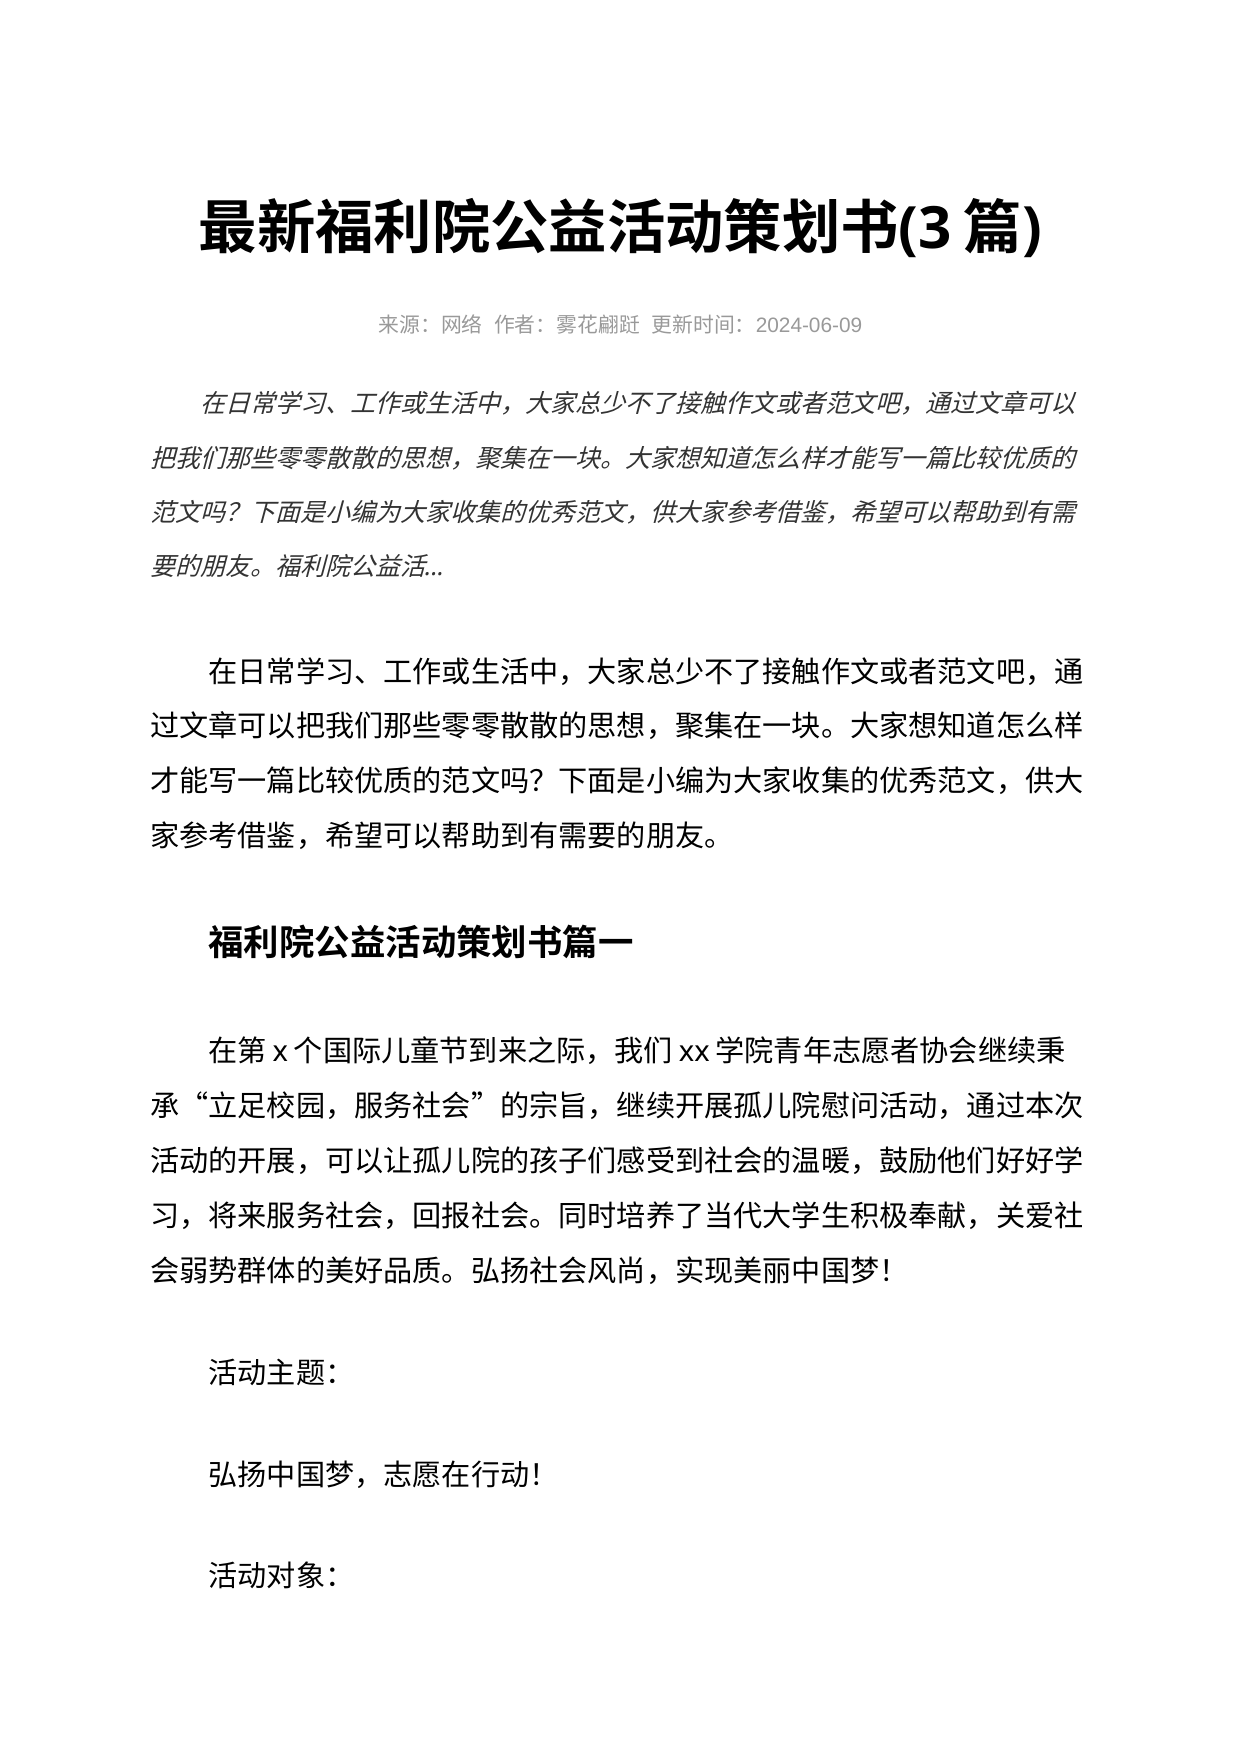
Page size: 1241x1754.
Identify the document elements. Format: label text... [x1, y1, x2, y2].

text 在日常学习、工作或生活中，大家总少不了接触作文或者范文吧，通过文章可以把我们那些零零散散的思想，聚集在一块。大家想知道怎么样才能写一篇比较优质的范文吗？下面是小编为大家收集的优秀范文，供大家参考借鉴，希望可以帮助到有需要的朋友。 [150, 648, 1090, 855]
text 弘扬中国梦，志愿在行动！ [150, 1451, 1090, 1493]
text 来源：网络 作者：雾花翩跹 更新时间：2024-06-09 [150, 313, 1090, 337]
subtitle 最新福利院公益活动策划书(3篇) [150, 181, 1090, 266]
text 福利院公益活动策划书篇一 [150, 914, 1090, 966]
text 在日常学习、工作或生活中，大家总少不了接触作文或者范文吧，通过文章可以把我们那些零零散散的思想，聚集在一块。大家想知道怎么样才能写一篇比较优质的范文吗？下面是小编为大家收集的优秀范文，供大家参考借鉴，希望可以帮助到有需要的朋友。福利院公益活... [150, 384, 1090, 583]
text 活动主题： [150, 1349, 1090, 1392]
text 活动对象： [150, 1553, 1090, 1595]
text 在第x个国际儿童节到来之际，我们xx学院青年志愿者协会继续秉承“立足校园，服务社会”的宗旨，继续开展孤儿院慰问活动，通过本次活动的开展，可以让孤儿院的孩子们感受到社会的温暖，鼓励他们好好学习，将来服务社会，回报社会。同时培养了当代大学生积极奉献，关爱社会弱势群体的美好品质。弘扬社会风尚，实现美丽中国梦！ [150, 1028, 1090, 1290]
